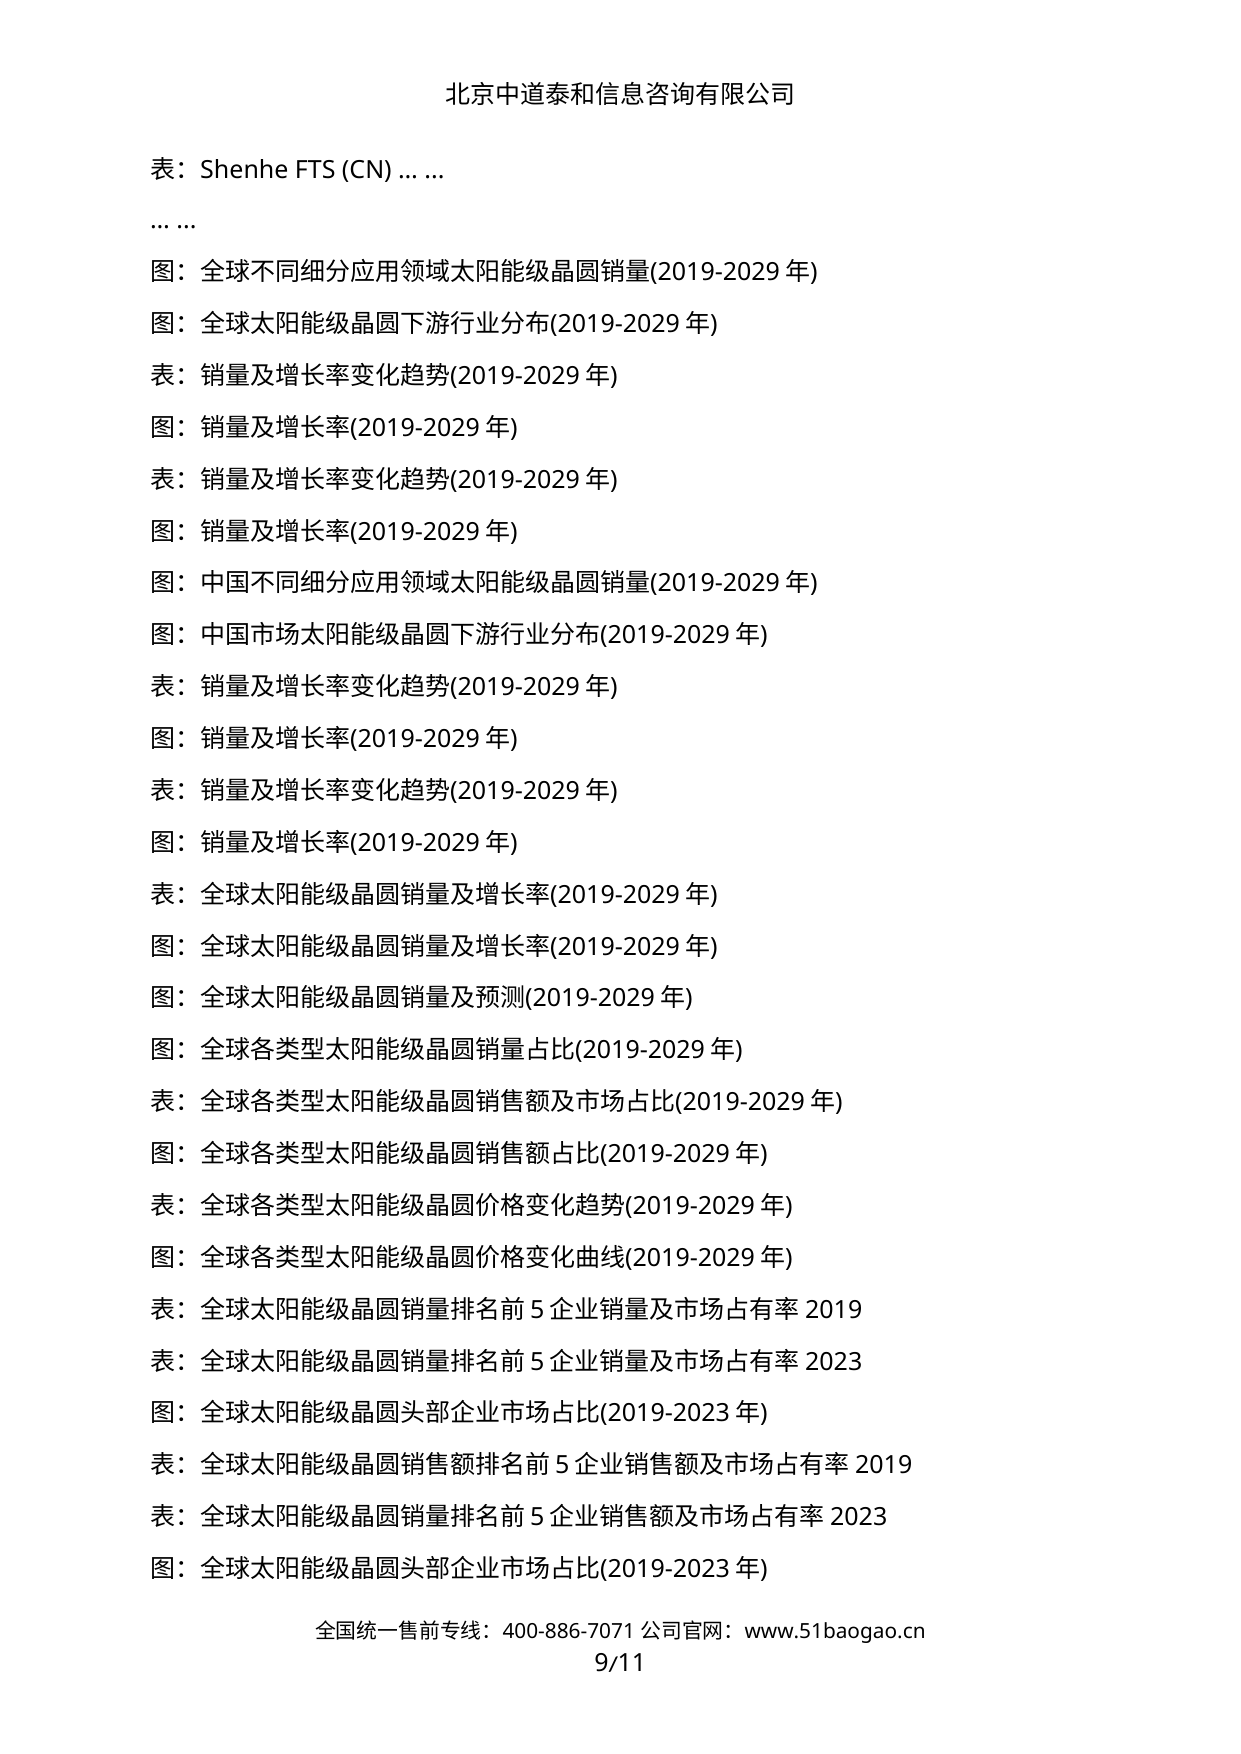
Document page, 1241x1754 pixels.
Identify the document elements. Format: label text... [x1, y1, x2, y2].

text 表：全球太阳能级晶圆销量排名前5企业销量及市场占有率 2023 [150, 1341, 1090, 1377]
text 图：全球太阳能级晶圆下游行业分布(2019-2029年) [150, 303, 1090, 340]
text 图：销量及增长率(2019-2029年) [150, 407, 1090, 443]
text 图：全球各类型太阳能级晶圆销售额占比(2019-2029年) [150, 1133, 1090, 1170]
text 表：销量及增长率变化趋势(2019-2029年) [150, 355, 1090, 392]
text 表：全球太阳能级晶圆销量排名前5企业销售额及市场占有率 2023 [150, 1497, 1090, 1533]
text 图：全球太阳能级晶圆销量及增长率(2019-2029年) [150, 926, 1090, 962]
text 图：中国市场太阳能级晶圆下游行业分布(2019-2029年) [150, 615, 1090, 651]
text 表：全球太阳能级晶圆销量排名前5企业销量及市场占有率 2019 [150, 1289, 1090, 1325]
text 表：全球各类型太阳能级晶圆价格变化趋势(2019-2029年) [150, 1185, 1090, 1222]
text 图：全球各类型太阳能级晶圆销量占比(2019-2029年) [150, 1030, 1090, 1066]
text 图：中国不同细分应用领域太阳能级晶圆销量(2019-2029年) [150, 563, 1090, 599]
text … ... [150, 202, 1090, 236]
text 表：全球各类型太阳能级晶圆销售额及市场占比(2019-2029年) [150, 1082, 1090, 1118]
text 图：全球各类型太阳能级晶圆价格变化曲线(2019-2029年) [150, 1237, 1090, 1273]
text 表：销量及增长率变化趋势(2019-2029年) [150, 459, 1090, 495]
text 图：全球太阳能级晶圆头部企业市场占比(2019-2023年) [150, 1393, 1090, 1429]
text 图：销量及增长率(2019-2029年) [150, 718, 1090, 755]
text 图：全球太阳能级晶圆头部企业市场占比(2019-2023年) [150, 1548, 1090, 1585]
text 图：销量及增长率(2019-2029年) [150, 511, 1090, 547]
text 表：全球太阳能级晶圆销售额排名前5企业销售额及市场占有率 2019 [150, 1445, 1090, 1481]
text 表：全球太阳能级晶圆销量及增长率(2019-2029年) [150, 874, 1090, 910]
text 图：全球不同细分应用领域太阳能级晶圆销量(2019-2029年) [150, 252, 1090, 288]
text 表：销量及增长率变化趋势(2019-2029年) [150, 667, 1090, 703]
text 表：Shenhe FTS (CN) … ... [150, 150, 1090, 186]
text 图：销量及增长率(2019-2029年) [150, 822, 1090, 858]
text 图：全球太阳能级晶圆销量及预测(2019-2029年) [150, 978, 1090, 1014]
text 表：销量及增长率变化趋势(2019-2029年) [150, 770, 1090, 807]
